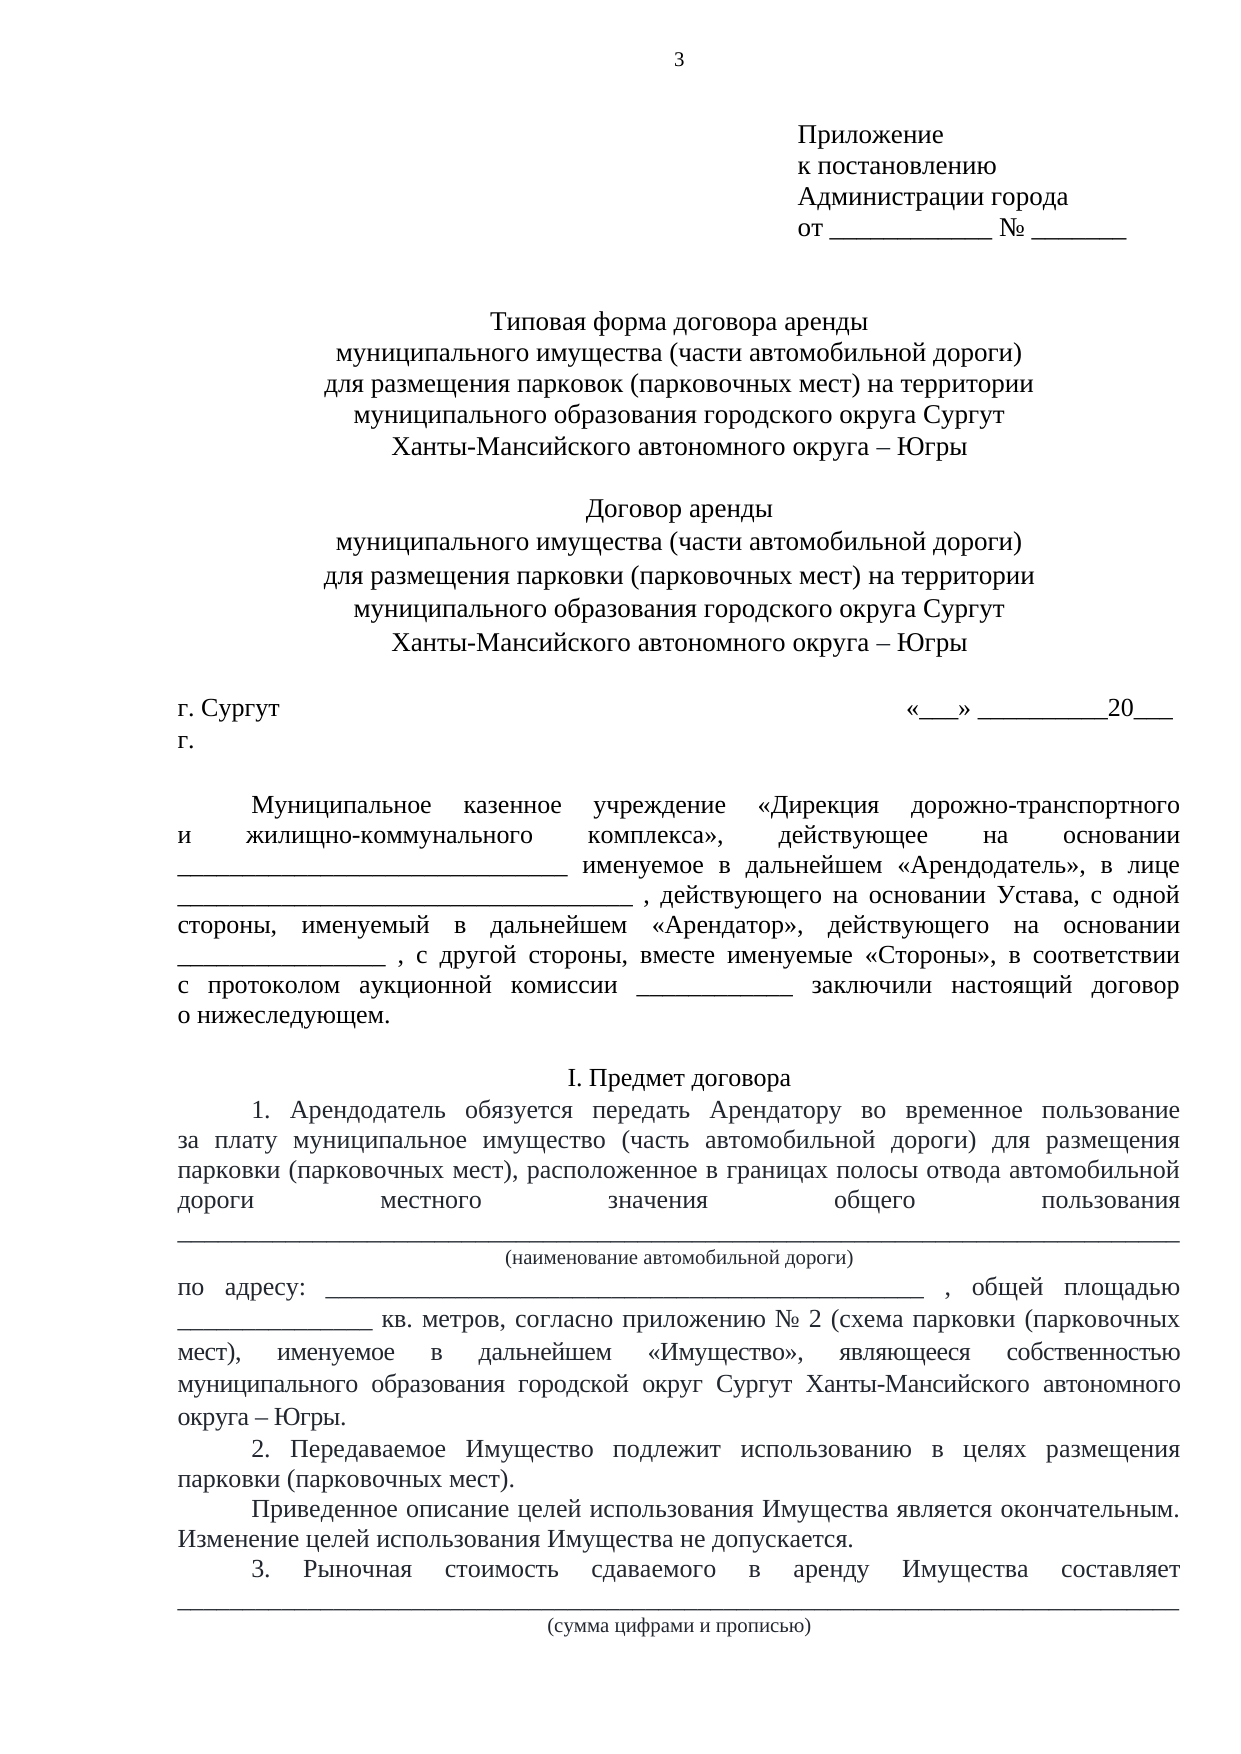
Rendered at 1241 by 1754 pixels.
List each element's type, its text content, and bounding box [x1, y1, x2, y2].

text муниципального имущества (части автомобильной дороги) [177, 525, 1181, 557]
text 2. Передаваемое Имущество подлежит использованию в целях размещения парковки (парковочных мест). [177, 1433, 1181, 1493]
text Договор аренды [177, 492, 1181, 523]
text от ____________ № _______ [177, 212, 1181, 243]
text для размещения парковок (парковочных мест) на территории [177, 367, 1181, 398]
text 3. Рыночная стоимость сдаваемого в аренду Имущества составляет _____________________________________________________________________________ [177, 1553, 1181, 1613]
text по адресу: ______________________________________________ , общей площадью _______________ кв. метров, согласно приложению № 2 (схема парковки (парковочных мест), именуемое в дальнейшем «Имущество», являющееся собственностью муниципального образования городской округ Сургут Ханты-Мансийского автономного округа – Югры. [177, 1271, 1181, 1431]
text Муниципальное казенное учреждение «Дирекция дорожно-транспортного и жилищно-коммунального комплекса», действующее на основании ______________________________ именуемое в дальнейшем «Арендодатель», в лице ___________________________________ , действующего на основании Устава, с одной стороны, именуемый в дальнейшем «Арендатор», действующего на основании ________________ , с другой стороны, вместе именуемые «Стороны», в соответствии с протоколом аукционной комиссии ____________ заключили настоящий договор о нижеследующем. [177, 789, 1181, 1029]
text к постановлению [177, 149, 1181, 180]
text г. Сургут «___» __________20___ г. [177, 692, 1181, 754]
text Приложение [177, 118, 1181, 149]
text Ханты-Мансийского автономного округа – Югры [177, 626, 1181, 657]
text муниципального имущества (части автомобильной дороги) [177, 336, 1181, 367]
text (сумма цифрами и прописью) [177, 1613, 1181, 1637]
text для размещения парковки (парковочных мест) на территории [177, 559, 1181, 590]
text 1. Арендодатель обязуется передать Арендатору во временное пользование за плату муниципальное имущество (часть автомобильной дороги) для размещения парковки (парковочных мест), расположенное в границах полосы отвода автомобильной дороги местного значения общего пользования __________________________________________________________________________ [177, 1094, 1181, 1245]
text (наименование автомобильной дороги) [177, 1245, 1181, 1269]
text I. Предмет договора [177, 1062, 1181, 1092]
text Ханты-Мансийского автономного округа – Югры [177, 429, 1181, 461]
text муниципального образования городского округа Сургут [177, 592, 1181, 624]
text муниципального образования городского округа Сургут [177, 398, 1181, 429]
text Приведенное описание целей использования Имущества является окончательным. Изменение целей использования Имущества не допускается. [177, 1493, 1181, 1553]
text Администрации города [177, 180, 1181, 212]
text Типовая форма договора аренды [177, 305, 1181, 336]
